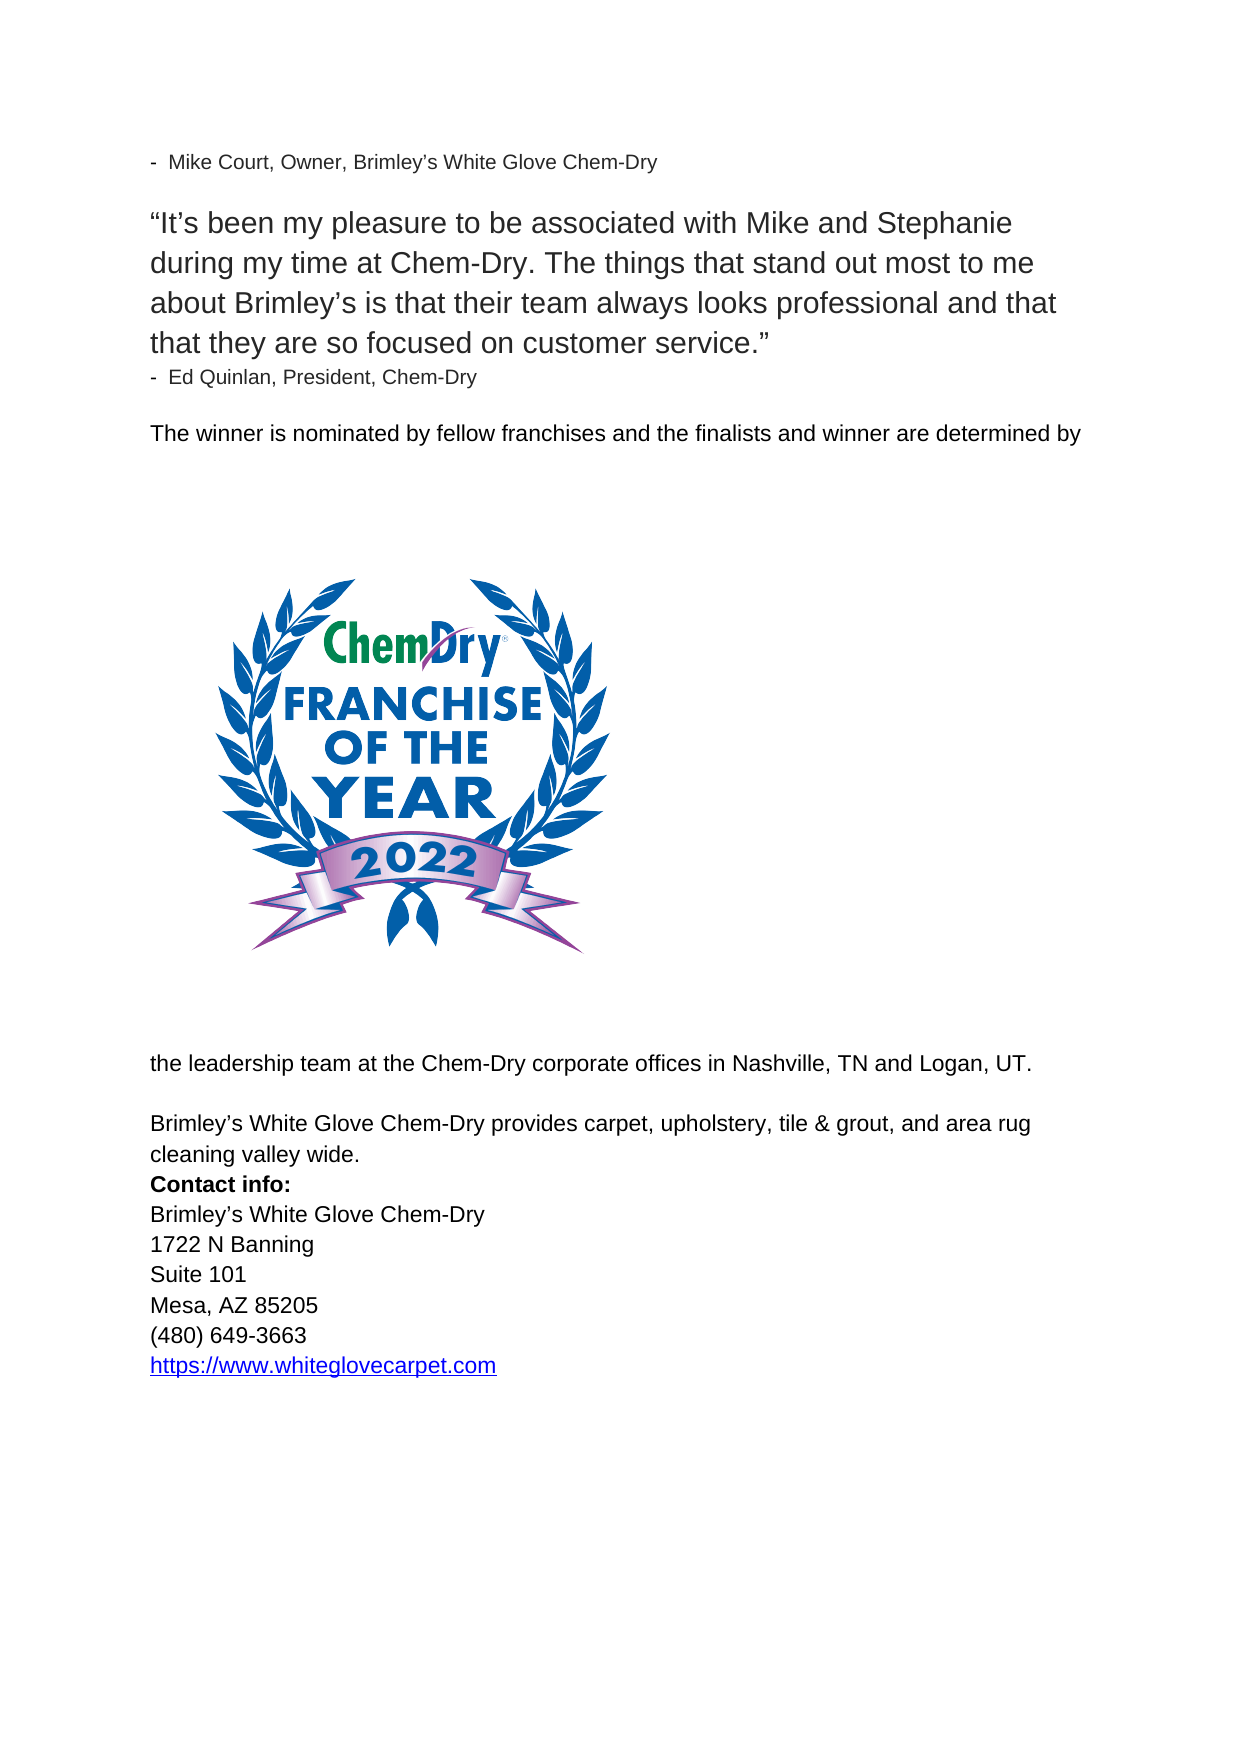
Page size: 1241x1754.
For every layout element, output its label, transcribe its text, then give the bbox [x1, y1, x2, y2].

text 1722 N Banning [150, 1231, 1090, 1257]
text Mesa, AZ 85205 [150, 1292, 1090, 1318]
text Contact info: [150, 1171, 1090, 1197]
text Brimley’s White Glove Chem-Dry provides carpet, upholstery, tile & grout, and area rug cleaning valley wide. [150, 1110, 1090, 1167]
text (480) 649-3663 [150, 1322, 1090, 1348]
text Brimley’s White Glove Chem-Dry [150, 1201, 1090, 1227]
text Suite 101 [150, 1261, 1090, 1288]
picture [205, 490, 619, 1025]
list Mike Court, Owner, Brimley’s White Glove Chem-Dry [150, 150, 1090, 174]
list Ed Quinlan, President, Chem-Dry [150, 365, 1090, 389]
text “It’s been my pleasure to be associated with Mike and Stephanie during my time at Chem-Dry. The things that stand out most to me about Brimley’s is that their team always looks professional and that that they are so focused on customer service.” [150, 205, 1090, 360]
text https://www.whiteglovecarpet.com [150, 1352, 1090, 1378]
